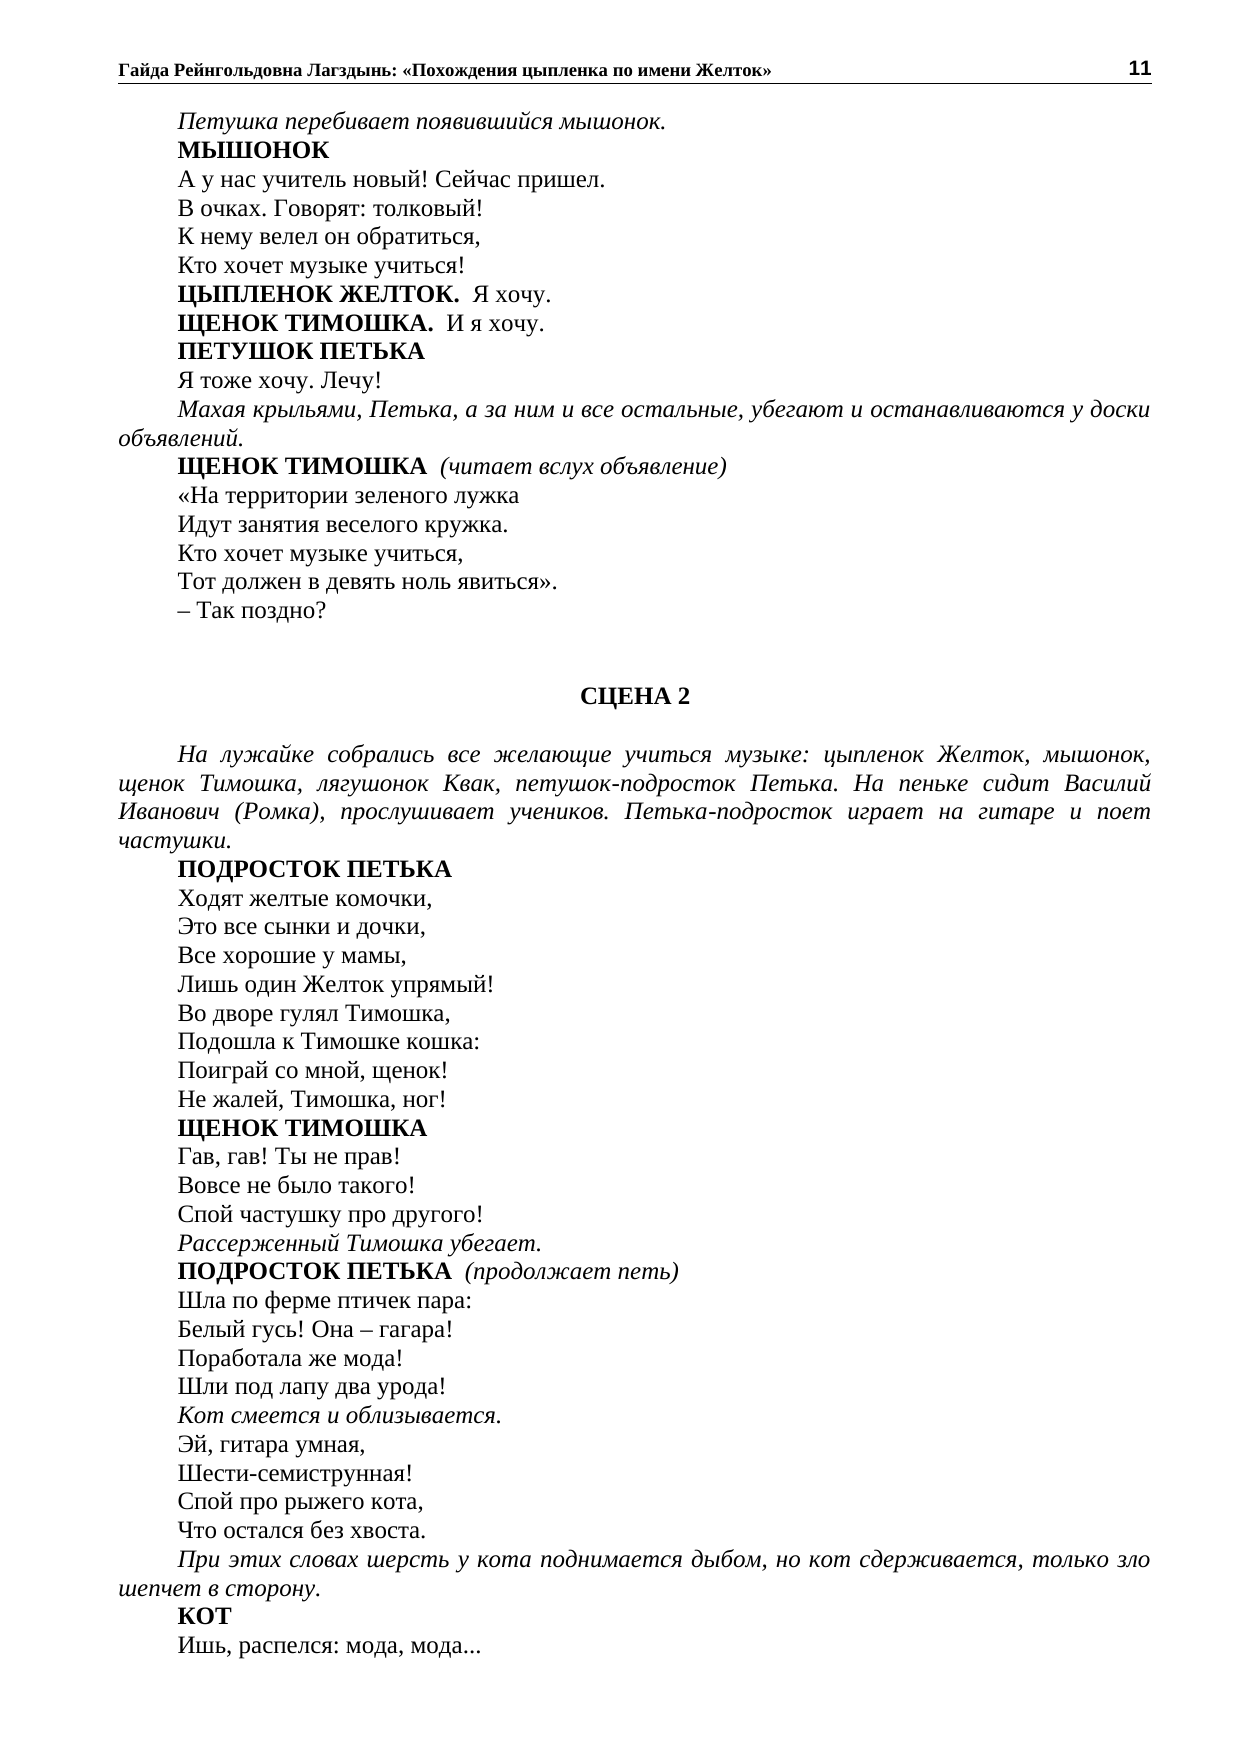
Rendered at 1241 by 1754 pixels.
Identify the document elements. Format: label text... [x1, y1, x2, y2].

text ПЕТУШОК ПЕТЬКА [118, 336, 1152, 365]
text Тот должен в девять ноль явиться». [118, 566, 1152, 595]
text Ишь, распелся: мода, мода... [118, 1630, 1152, 1659]
text Что остался без хвоста. [118, 1515, 1152, 1544]
text На лужайке собрались все желающие учиться музыке: цыпленок Желток, мышонок, щенок Тимошка, лягушонок Квак, петушок-подросток Петька. На пеньке сидит Василий Иванович (Ромка), прослушивает учеников. Петька-подросток играет на гитаре и поет частушки. [118, 739, 1152, 854]
text Шести-семиструнная! [118, 1458, 1152, 1486]
text Кот смеется и облизывается. [118, 1400, 1152, 1429]
text Махая крыльями, Петька, а за ним и все остальные, убегают и останавливаются у доски объявлений. [118, 394, 1152, 451]
text Рассерженный Тимошка убегает. [118, 1228, 1152, 1256]
text Вовсе не было такого! [118, 1170, 1152, 1199]
text ПОДРОСТОК ПЕТЬКА (продолжает петь) [118, 1256, 1152, 1285]
text ПОДРОСТОК ПЕТЬКА [118, 854, 1152, 883]
text КОТ [118, 1601, 1152, 1630]
text Во дворе гулял Тимошка, [118, 998, 1152, 1026]
text В очках. Говорят: толковый! [118, 193, 1152, 221]
text Все хорошие у мамы, [118, 940, 1152, 969]
text Кто хочет музыке учиться! [118, 250, 1152, 279]
text ЩЕНОК ТИМОШКА [118, 1113, 1152, 1141]
text Кто хочет музыке учиться, [118, 538, 1152, 566]
text Шла по ферме птичек пара: [118, 1285, 1152, 1314]
subtitle СЦЕНА 2 [118, 681, 1152, 710]
text Поработала же мода! [118, 1343, 1152, 1371]
text Спой про рыжего кота, [118, 1486, 1152, 1515]
text Гав, гав! Ты не прав! [118, 1141, 1152, 1170]
text Это все сынки и дочки, [118, 911, 1152, 940]
text Идут занятия веселого кружка. [118, 509, 1152, 538]
text Белый гусь! Она – гагара! [118, 1314, 1152, 1343]
text Поиграй со мной, щенок! [118, 1055, 1152, 1084]
text Петушка перебивает появившийся мышонок. [118, 106, 1152, 135]
text Спой частушку про другого! [118, 1199, 1152, 1228]
text Шли под лапу два урода! [118, 1371, 1152, 1400]
text Я тоже хочу. Лечу! [118, 365, 1152, 394]
text Подошла к Тимошке кошка: [118, 1026, 1152, 1055]
text ЦЫПЛЕНОК ЖЕЛТОК. Я хочу. [118, 279, 1152, 308]
text К нему велел он обратиться, [118, 221, 1152, 250]
text При этих словах шерсть у кота поднимается дыбом, но кот сдерживается, только зло шепчет в сторону. [118, 1544, 1152, 1601]
text ЩЕНОК ТИМОШКА. И я хочу. [118, 308, 1152, 336]
text Эй, гитара умная, [118, 1429, 1152, 1458]
text Лишь один Желток упрямый! [118, 969, 1152, 998]
text – Так поздно? [118, 595, 1152, 624]
text «На территории зеленого лужка [118, 480, 1152, 509]
text Ходят желтые комочки, [118, 883, 1152, 911]
text А у нас учитель новый! Сейчас пришел. [118, 164, 1152, 193]
text Не жалей, Тимошка, ног! [118, 1084, 1152, 1113]
text МЫШОНОК [118, 135, 1152, 164]
text ЩЕНОК ТИМОШКА (читает вслух объявление) [118, 451, 1152, 480]
